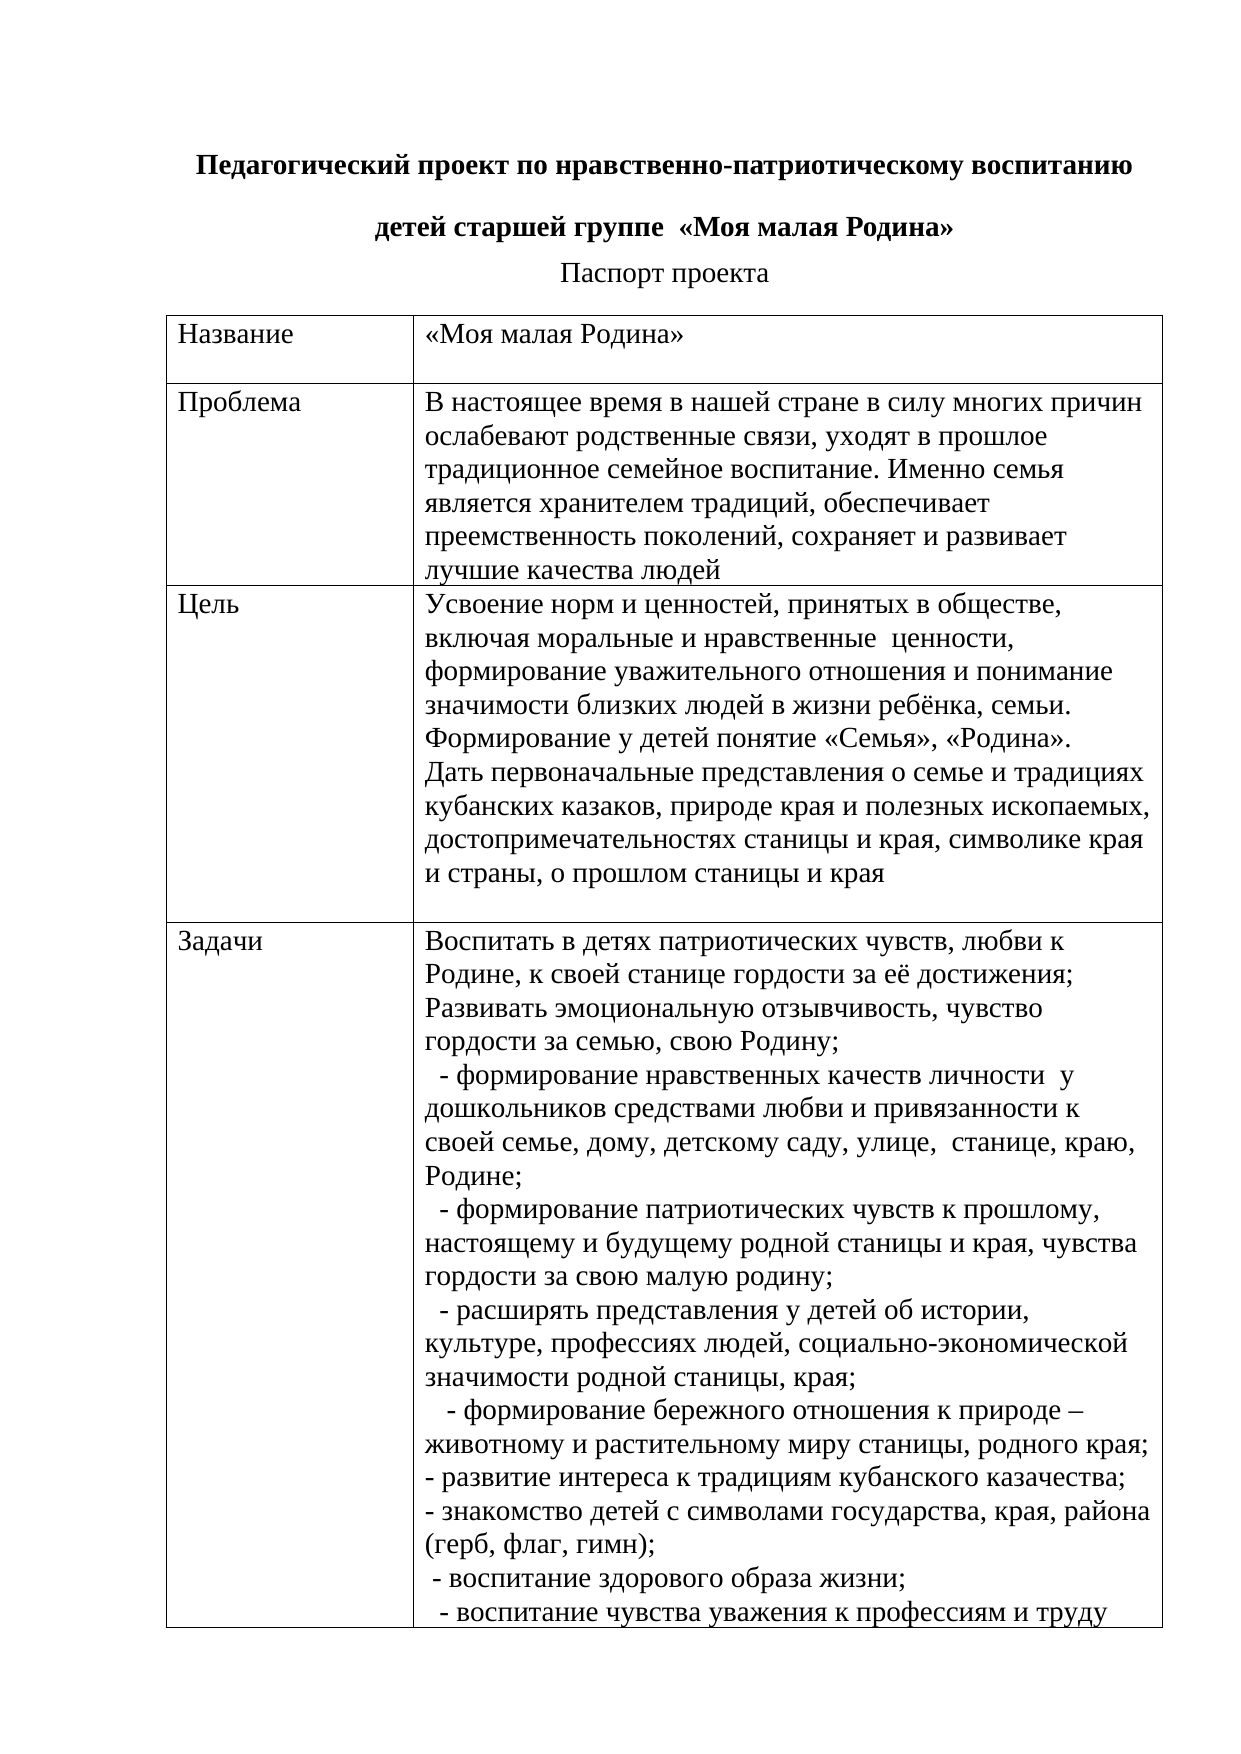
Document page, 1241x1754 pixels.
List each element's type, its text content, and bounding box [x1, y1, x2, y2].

table_cell Усвоение норм и ценностей, принятых в обществе, включая моральные и нравственные ценности, формирование уважительного отношения и понимание значимости близких людей в жизни ребёнка, семьи. Формирование у детей понятие «Семья», «Родина». Дать первоначальные представления о семье и традициях кубанских казаков, природе края и полезных ископаемых, достопримечательностях станицы и края, символике края и страны, о прошлом станицы и края [414, 586, 1162, 922]
table_cell В настоящее время в нашей стране в силу многих причин ослабевают родственные связи, уходят в прошлое традиционное семейное воспитание. Именно семья является хранителем традиций, обеспечивает преемственность поколений, сохраняет и развивает лучшие качества людей [414, 384, 1162, 585]
text Паспорт проекта [177, 256, 1152, 289]
table_header Название [167, 316, 413, 383]
table_cell Проблема [167, 384, 413, 585]
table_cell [414, 923, 1162, 1627]
table_header «Моя малая Родина» [414, 316, 1162, 383]
table_cell Цель [167, 586, 413, 922]
table_cell Задачи [167, 923, 413, 1627]
text Педагогический проект по нравственно-патриотическому воспитанию детей старшей группе «Моя малая Родина» [177, 118, 1152, 243]
